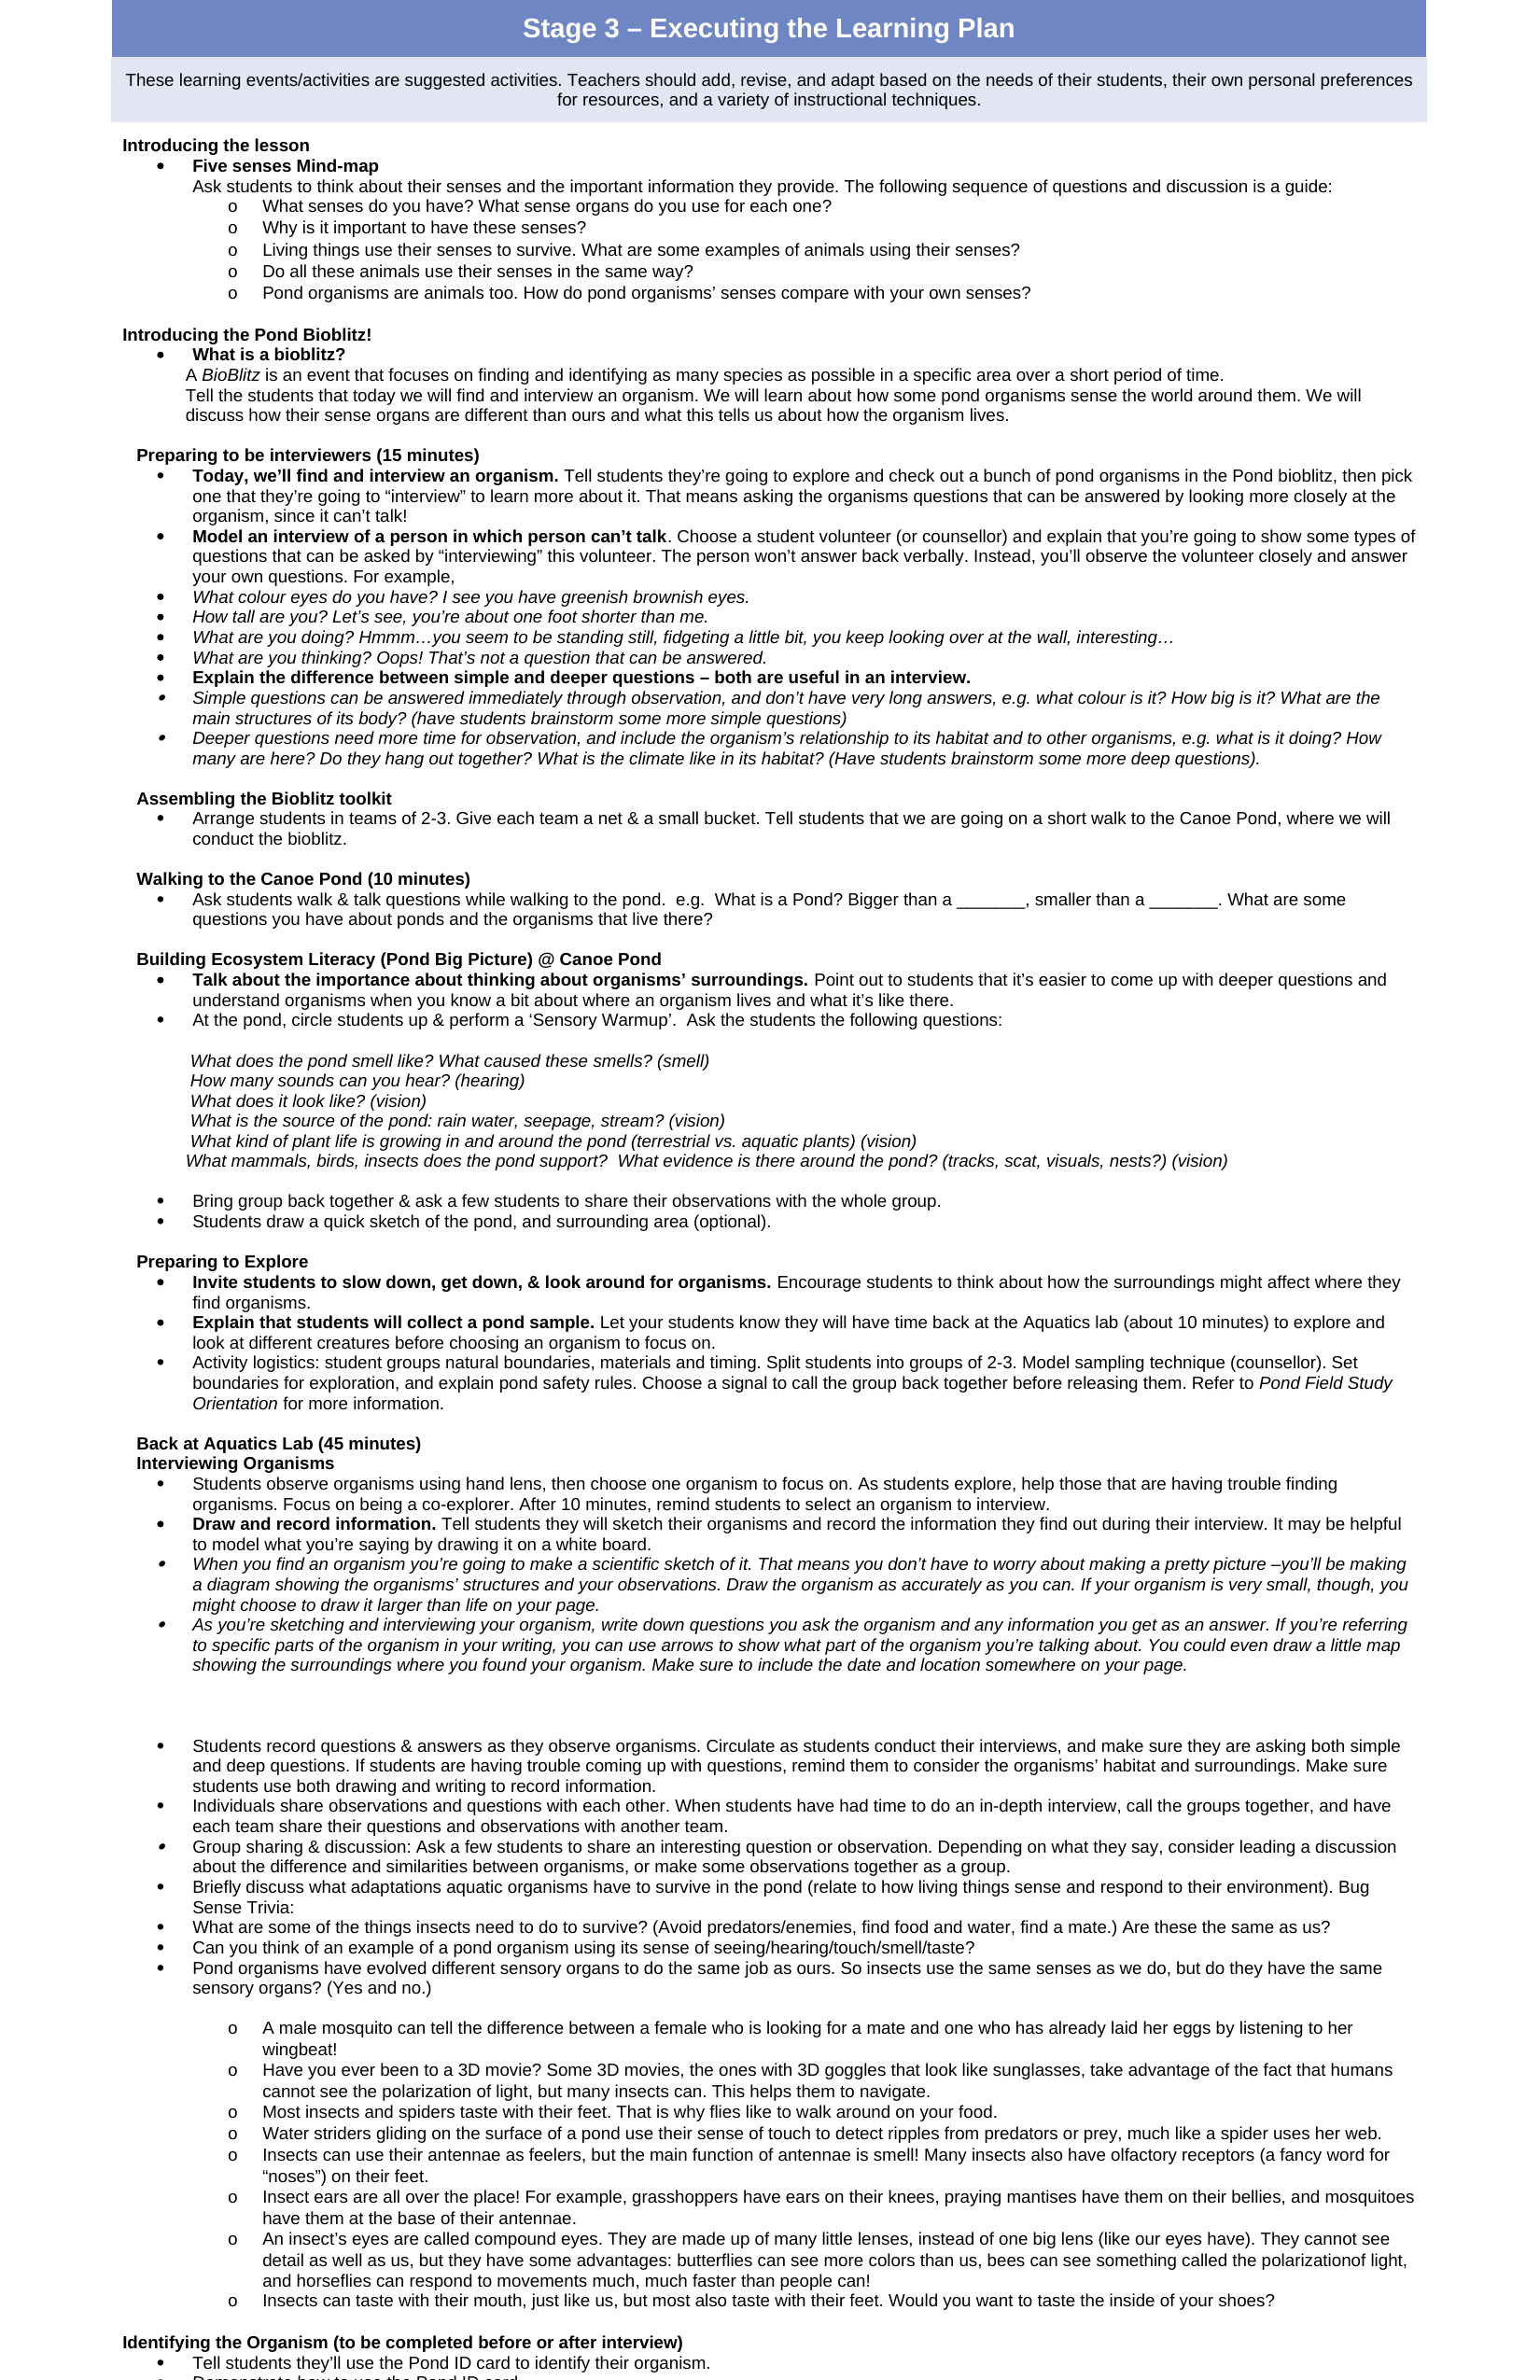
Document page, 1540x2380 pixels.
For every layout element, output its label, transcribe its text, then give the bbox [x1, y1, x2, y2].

table_header Stage 3 – Executing the Learning Plan [112, 0, 1426, 57]
table_cell Introducing the lesson Five senses Mind-map Ask students to think about their senses and the important information they provide. The following sequence of questions and discussion is a guide: What senses do you have? What sense organs do you use for each one? Why is it important to have these senses? Living things use their senses to survive. What are some examples of animals using their senses? Do all these animals use their senses in the same way? Pond organisms are animals too. How do pond organisms’ senses compare with your own senses? Introducing the Pond Bioblitz! What is a bioblitz? A BioBlitz is an event that focuses on finding and identifying as many species as possible in a specific area over a short period of time. Tell the students that today we will find and interview an organism. We will learn about how some pond organisms sense the world around them. We will discuss how their sense organs are different than ours and what this tells us about how the organism lives. Preparing to be interviewers (15 minutes) Today, we’ll find and interview an organism. Tell students they’re going to explore and check out a bunch of pond organisms in the Pond bioblitz, then pick one that they’re going to “interview” to learn more about it. That means asking the organisms questions that can be answered by looking more closely at the organism, since it can’t talk! Model an interview of a person in which person can’t talk. Choose a student volunteer (or counsellor) and explain that you’re going to show some types of questions that can be asked by “interviewing” this volunteer. The person won’t answer back verbally. Instead, you’ll observe the volunteer closely and answer your own questions. For example, What colour eyes do you have? I see you have greenish brownish eyes. How tall are you? Let’s see, you’re about one foot shorter than me. What are you doing? Hmmm…you seem to be standing still, fidgeting a little bit, you keep looking over at the wall, interesting… What are you thinking? Oops! That’s not a question that can be answered. Explain the difference between simple and deeper questions – both are useful in an interview. Simple questions can be answered immediately through observation, and don’t have very long answers, e.g. what colour is it? How big is it? What are the main structures of its body? (have students brainstorm some more simple questions) Deeper questions need more time for observation, and include the organism’s relationship to its habitat and to other organisms, e.g. what is it doing? How many are here? Do they hang out together? What is the climate like in its habitat? (Have students brainstorm some more deep questions). Assembling the Bioblitz toolkit Arrange students in teams of 2-3. Give each team a net & a small bucket. Tell students that we are going on a short walk to the Canoe Pond, where we will conduct the bioblitz. Walking to the Canoe Pond (10 minutes) Ask students walk & talk questions while walking to the pond. e.g. What is a Pond? Bigger than a _______, smaller than a _______. What are some questions you have about ponds and the organisms that live there? Building Ecosystem Literacy (Pond Big Picture) @ Canoe Pond Talk about the importance about thinking about organisms’ surroundings. Point out to students that it’s easier to come up with deeper questions and understand organisms when you know a bit about where an organism lives and what it’s like there. At the pond, circle students up & perform a ‘Sensory Warmup’. Ask the students the following questions: What does the pond smell like? What caused these smells? (smell) How many sounds can you hear? (hearing) What does it look like? (vision) What is the source of the pond: rain water, seepage, stream? (vision) What kind of plant life is growing in and around the pond (terrestrial vs. aquatic plants) (vision) What mammals, birds, insects does the pond support? What evidence is there around the pond? (tracks, scat, visuals, nests?) (vision) Bring group back together & ask a few students to share their observations with the whole group. Students draw a quick sketch of the pond, and surrounding area (optional). Preparing to Explore Invite students to slow down, get down, & look around for organisms. Encourage students to think about how the surroundings might affect where they find organisms. Explain that students will collect a pond sample. Let your students know they will have time back at the Aquatics lab (about 10 minutes) to explore and look at different creatures before choosing an organism to focus on. Activity logistics: student groups natural boundaries, materials and timing. Split students into groups of 2-3. Model sampling technique (counsellor). Set boundaries for exploration, and explain pond safety rules. Choose a signal to call the group back together before releasing them. Refer to Pond Field Study Orientation for more information. Back at Aquatics Lab (45 minutes) Interviewing Organisms Students observe organisms using hand lens, then choose one organism to focus on. As students explore, help those that are having trouble finding organisms. Focus on being a co-explorer. After 10 minutes, remind students to select an organism to interview. Draw and record information. Tell students they will sketch their organisms and record the information they find out during their interview. It may be helpful to model what you’re saying by drawing it on a white board. When you find an organism you’re going to make a scientific sketch of it. That means you don’t have to worry about making a pretty picture –you’ll be making a diagram showing the organisms’ structures and your observations. Draw the organism as accurately as you can. If your organism is very small, though, you might choose to draw it larger than life on your page. As you’re sketching and interviewing your organism, write down questions you ask the organism and any information you get as an answer. If you’re referring to specific parts of the organism in your writing, you can use arrows to show what part of the organism you’re talking about. You could even draw a little map showing the surroundings where you found your organism. Make sure to include the date and location somewhere on your page. Students record questions & answers as they observe organisms. Circulate as students conduct their interviews, and make sure they are asking both simple and deep questions. If students are having trouble coming up with questions, remind them to consider the organisms’ habitat and surroundings. Make sure students use both drawing and writing to record information. Individuals share observations and questions with each other. When students have had time to do an in-depth interview, call the groups together, and have each team share their questions and observations with another team. Group sharing & discussion: Ask a few students to share an interesting question or observation. Depending on what they say, consider leading a discussion about the difference and similarities between organisms, or make some observations together as a group. Briefly discuss what adaptations aquatic organisms have to survive in the pond (relate to how living things sense and respond to their environment). Bug Sense Trivia: What are some of the things insects need to do to survive? (Avoid predators/enemies, find food and water, find a mate.) Are these the same as us? Can you think of an example of a pond organism using its sense of seeing/hearing/touch/smell/taste? Pond organisms have evolved different sensory organs to do the same job as ours. So insects use the same senses as we do, but do they have the same sensory organs? (Yes and no.) A male mosquito can tell the difference between a female who is looking for a mate and one who has already laid her eggs by listening to her wingbeat! Have you ever been to a 3D movie? Some 3D movies, the ones with 3D goggles that look like sunglasses, take advantage of the fact that humans cannot see the polarization of light, but many insects can. This helps them to navigate. Most insects and spiders taste with their feet. That is why flies like to walk around on your food. Water striders gliding on the surface of a pond use their sense of touch to detect ripples from predators or prey, much like a spider uses her web. Insects can use their antennae as feelers, but the main function of antennae is smell! Many insects also have olfactory receptors (a fancy word for “noses”) on their feet. Insect ears are all over the place! For example, grasshoppers have ears on their knees, praying mantises have them on their bellies, and mosquitoes have them at the base of their antennae. An insect’s eyes are called compound eyes. They are made up of many little lenses, instead of one big lens (like our eyes have). They cannot see detail as well as us, but they have some advantages: butterflies can see more colors than us, bees can see something called the polarizationof light, and horseflies can respond to movements much, much faster than people can! Insects can taste with their mouth, just like us, but most also taste with their feet. Would you want to taste the inside of your shoes? Identifying the Organism (to be completed before or after interview) Tell students they’ll use the Pond ID card to identify their organism. Demonstrate how to use the Pond ID card. Students use the cards in teams to figure out what their organism is. Circulate, trouble-shoot, be a co-investigator, and ask questions. Discussing Findings Students share what organisms they found. Write list of organisms on white board. Summarize results: What aquatic organisms live in the pond? Where do we find the organisms? –shallow zone, middle/open water, bottom sediment (mud or sand?), near shoreline Diversity: - what species were found in pond? How does this compare to data collected by other field study groups (citizen science)? Focus the discussion on the relationship between organisms Can we construct a food chain with organisms found (on whiteboard)? Wrapping it up Today, we learned about how pond organisms use their senses in different ways, using some of the same sense organs and some different ones. Who can tell me one of the senses that’s the same in you and a pond organism? One that’s different? Revisit Essential Questions: Circle debrief. What is a pond? How did I notice (observe) the pond organisms? What did I notice (observe) in this field study? How do pond organisms sense and respond to their environment? What questions do I still have about ponds and the organisms that live in them? Encourage students to keep interviewing organisms while at Cheakamus Centre. Emphasize to students that they now have skills they can use with any organism anytime, and that scientists do this all the time. Ask students to think about simple and deep questions they could ask of organisms they encounter in other field studies. Have counsellors release organisms back into the pond habitat as close as possible to where they found them. [111, 122, 1427, 2380]
table_cell These learning events/activities are suggested activities. Teachers should add, revise, and adapt based on the needs of their students, their own personal preferences for resources, and a variety of instructional techniques. [111, 57, 1427, 122]
